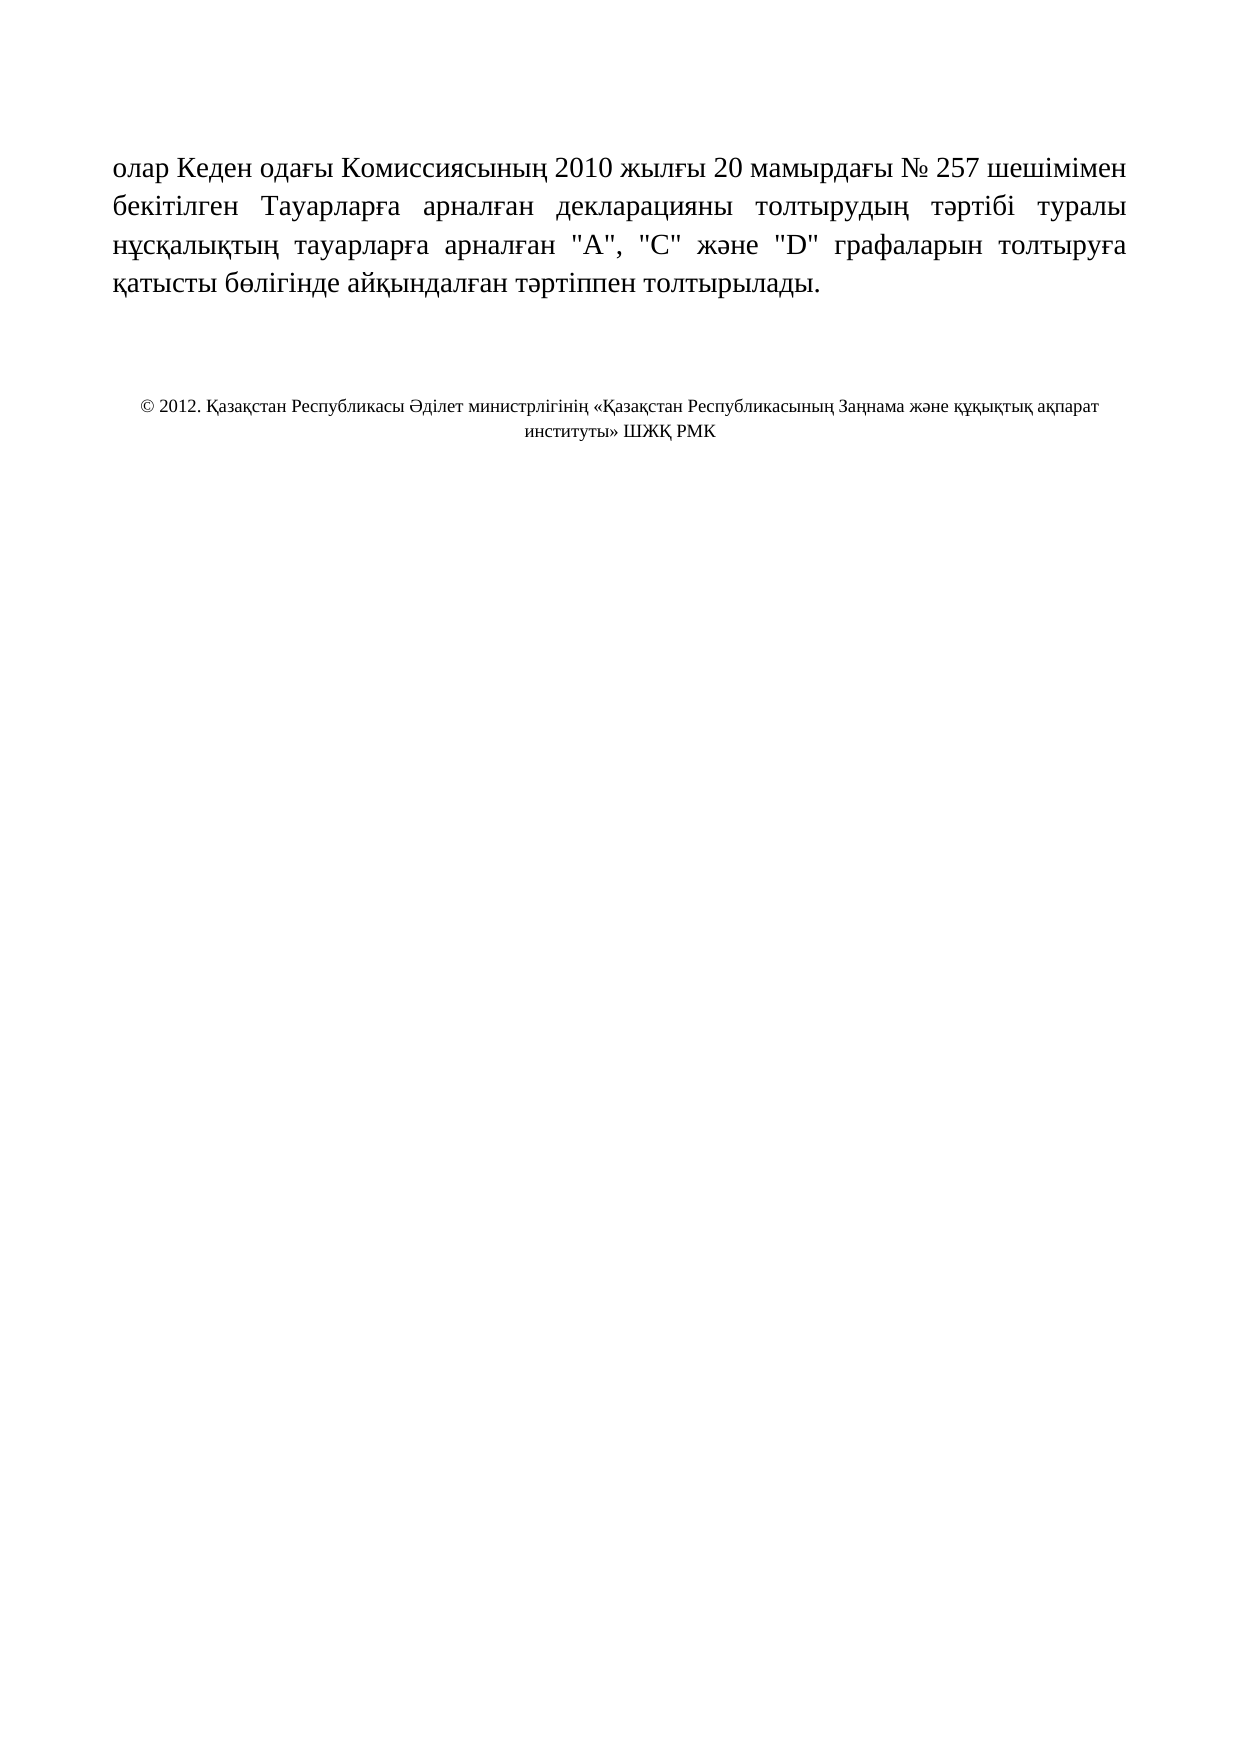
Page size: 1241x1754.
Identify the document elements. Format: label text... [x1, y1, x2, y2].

text © 2012. Қазақстан Республикасы Әділет министрлігінің «Қазақстан Республикасының Заңнама және құқықтық ақпарат институты» ШЖҚ РМК [112, 395, 1128, 441]
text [112, 150, 1128, 299]
